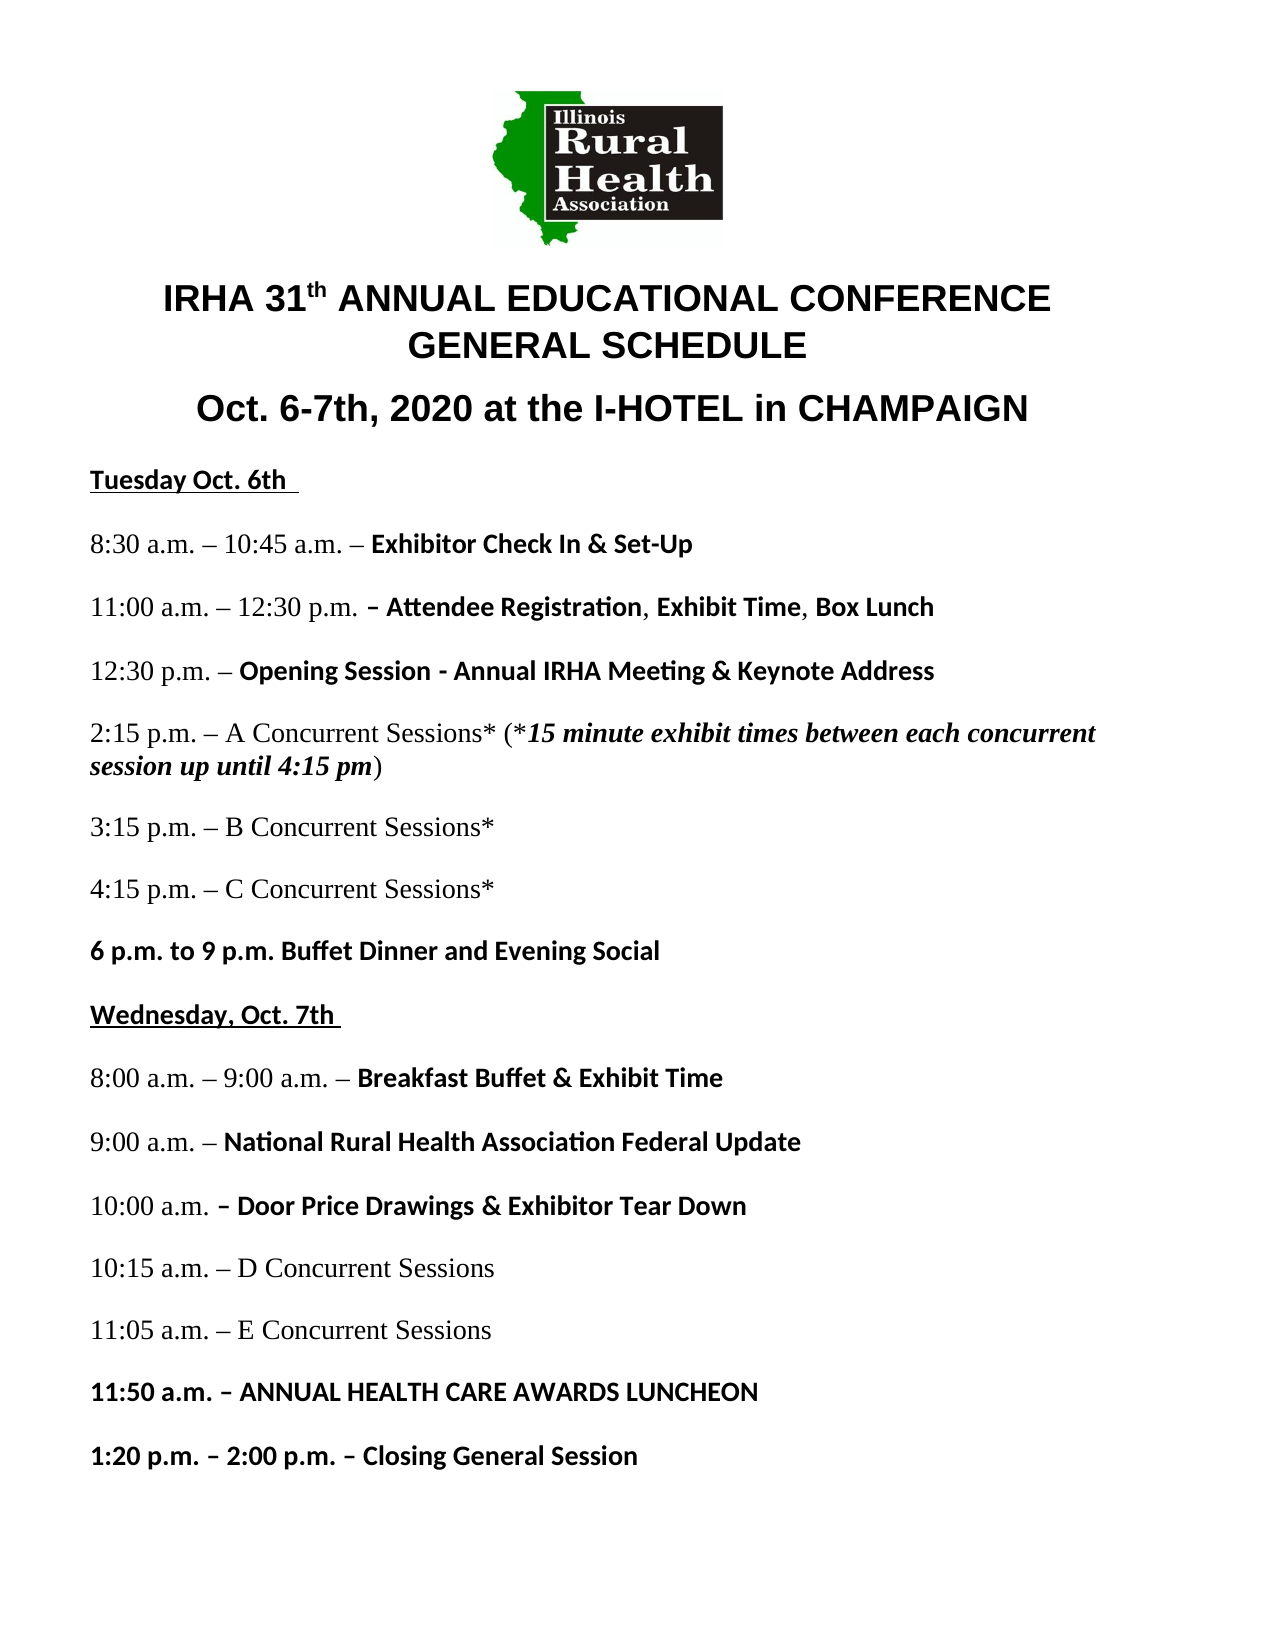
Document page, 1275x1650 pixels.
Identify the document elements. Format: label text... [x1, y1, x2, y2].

text 3:15 p.m. – B Concurrent Sessions* [90, 810, 1125, 843]
text 8:00 a.m. – 9:00 a.m. – Breakfast Buffet & Exhibit Time [90, 1061, 1125, 1095]
text 10:00 a.m. – Door Price Drawings & Exhibitor Tear Down [90, 1188, 1125, 1222]
text 1:20 p.m. – 2:00 p.m. – Closing General Session [90, 1438, 1125, 1472]
text 6 p.m. to 9 p.m. Buffet Dinner and Evening Social [90, 933, 1125, 968]
text 11:50 a.m. – ANNUAL HEALTH CARE AWARDS LUNCHEON [90, 1374, 1125, 1409]
text 4:15 p.m. – C Concurrent Sessions* [90, 872, 1125, 904]
text 11:05 a.m. – E Concurrent Sessions [90, 1313, 1125, 1345]
text Oct. 6-7th, 2020 at the I-HOTEL in CHAMPAIGN [90, 386, 1125, 429]
text IRHA 31th ANNUAL EDUCATIONAL CONFERENCE GENERAL SCHEDULE [90, 277, 1125, 366]
text Tuesday Oct. 6th [90, 462, 1125, 497]
picture [491, 90, 724, 248]
text Wednesday, Oct. 7th [90, 997, 1125, 1031]
text 12:30 p.m. – Opening Session - Annual IRHA Meeting & Keynote Address [90, 653, 1125, 687]
text 2:15 p.m. – A Concurrent Sessions* (*15 minute exhibit times between each concurrent session up until 4:15 pm) [90, 716, 1125, 781]
text 10:15 a.m. – D Concurrent Sessions [90, 1251, 1125, 1283]
text 11:00 a.m. – 12:30 p.m. – Attendee Registration, Exhibit Time, Box Lunch [90, 589, 1125, 624]
text 8:30 a.m. – 10:45 a.m. – Exhibitor Check In & Set-Up [90, 526, 1125, 560]
text 9:00 a.m. – National Rural Health Association Federal Update [90, 1124, 1125, 1158]
